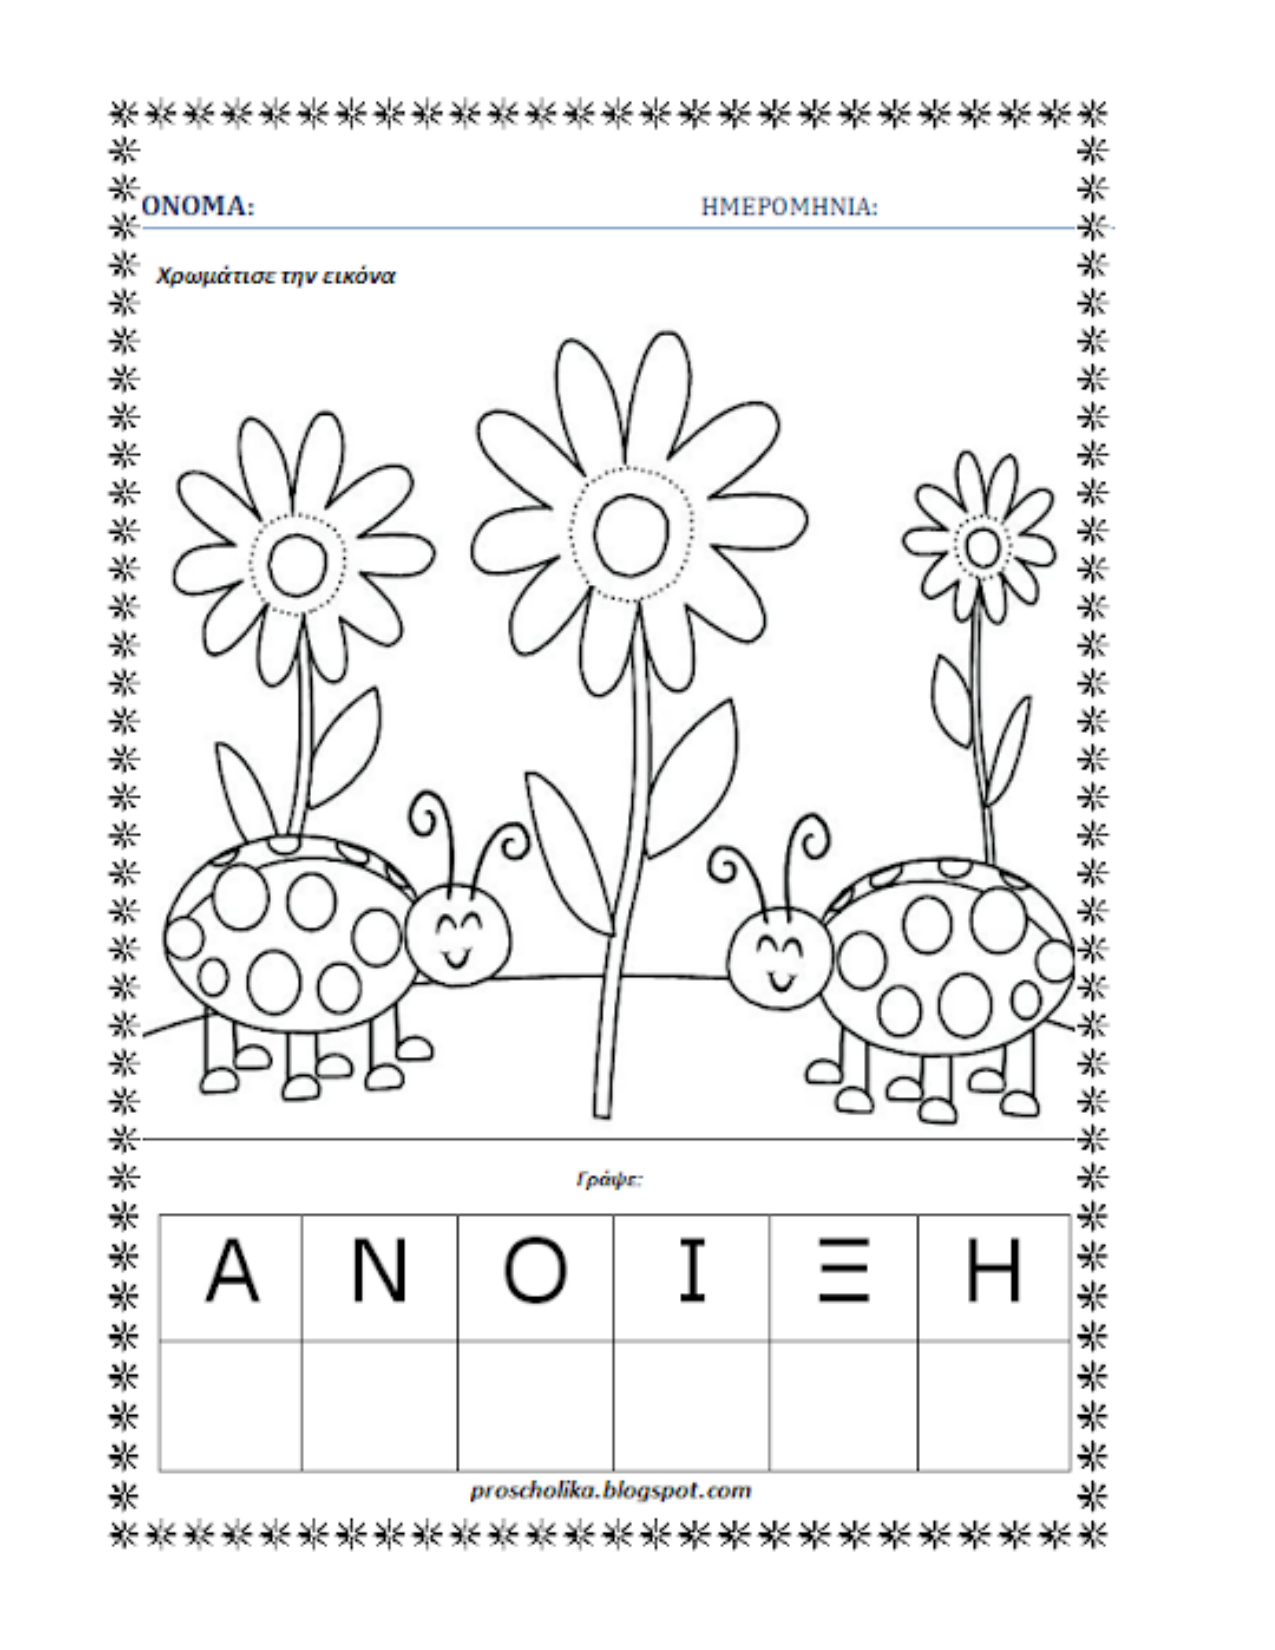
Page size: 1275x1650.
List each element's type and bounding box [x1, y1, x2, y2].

picture [75, 75, 1144, 1576]
